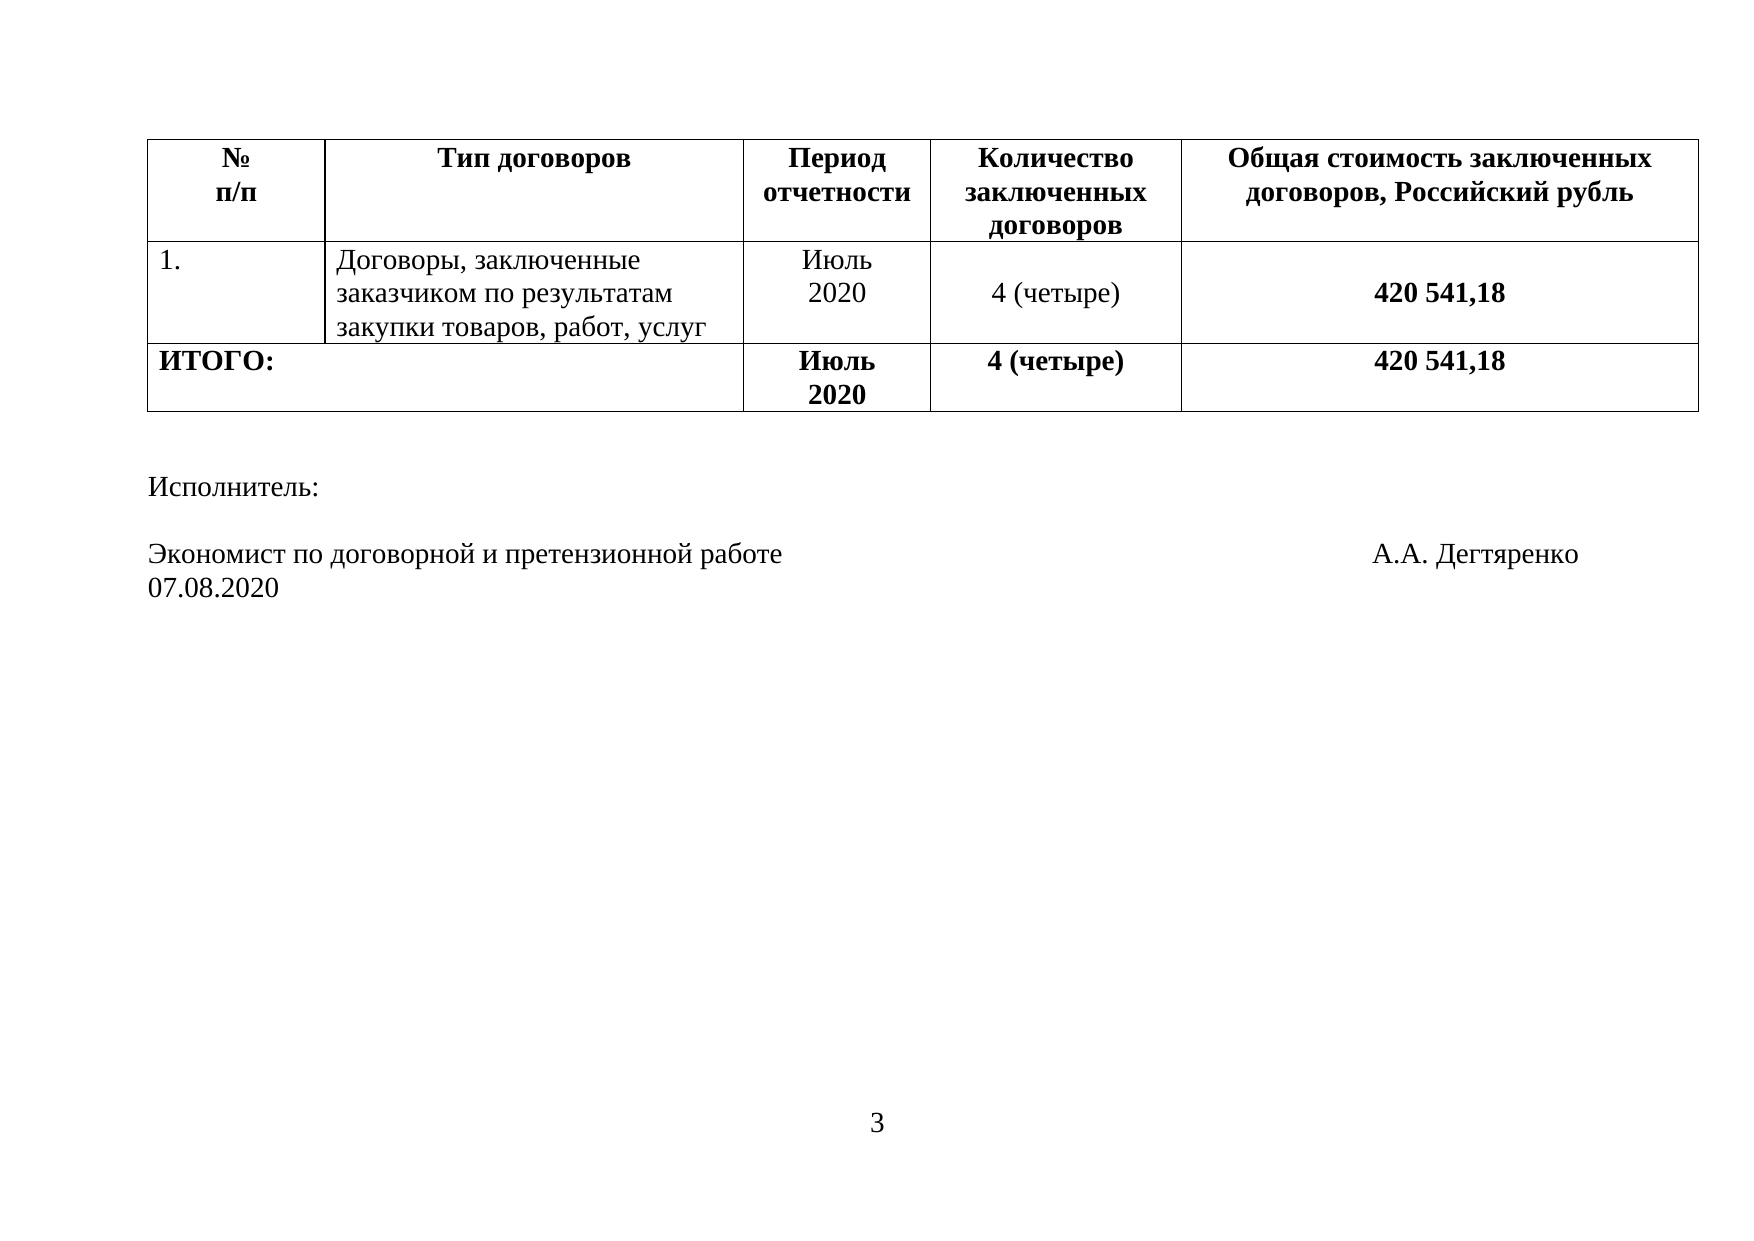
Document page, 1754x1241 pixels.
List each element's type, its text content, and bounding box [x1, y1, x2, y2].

text Экономист по договорной и претензионной работе А.А. Дегтяренко [148, 536, 1636, 570]
table_cell 420 541,18 [1182, 242, 1698, 342]
table_header № п/п [148, 140, 324, 241]
table_header Период отчетности [744, 140, 930, 241]
table_cell ИТОГО: [148, 344, 743, 411]
table_cell Договоры, заключенные заказчиком по результатам закупки товаров, работ, услуг [326, 242, 743, 342]
table_header Тип договоров [326, 140, 743, 241]
table_cell Июль 2020 [744, 344, 930, 411]
table_cell Июль 2020 [744, 242, 930, 342]
table_cell 420 541,18 [1182, 344, 1698, 411]
table_cell 4 (четыре) [931, 242, 1181, 342]
table_cell 4 (четыре) [931, 344, 1181, 411]
table_header Количество заключенных договоров [931, 140, 1181, 241]
text Исполнитель: [148, 469, 1636, 503]
table_header Общая стоимость заключенных договоров, Российский рубль [1182, 140, 1698, 241]
text 07.08.2020 [148, 570, 1636, 603]
table_cell 1. [148, 242, 324, 342]
